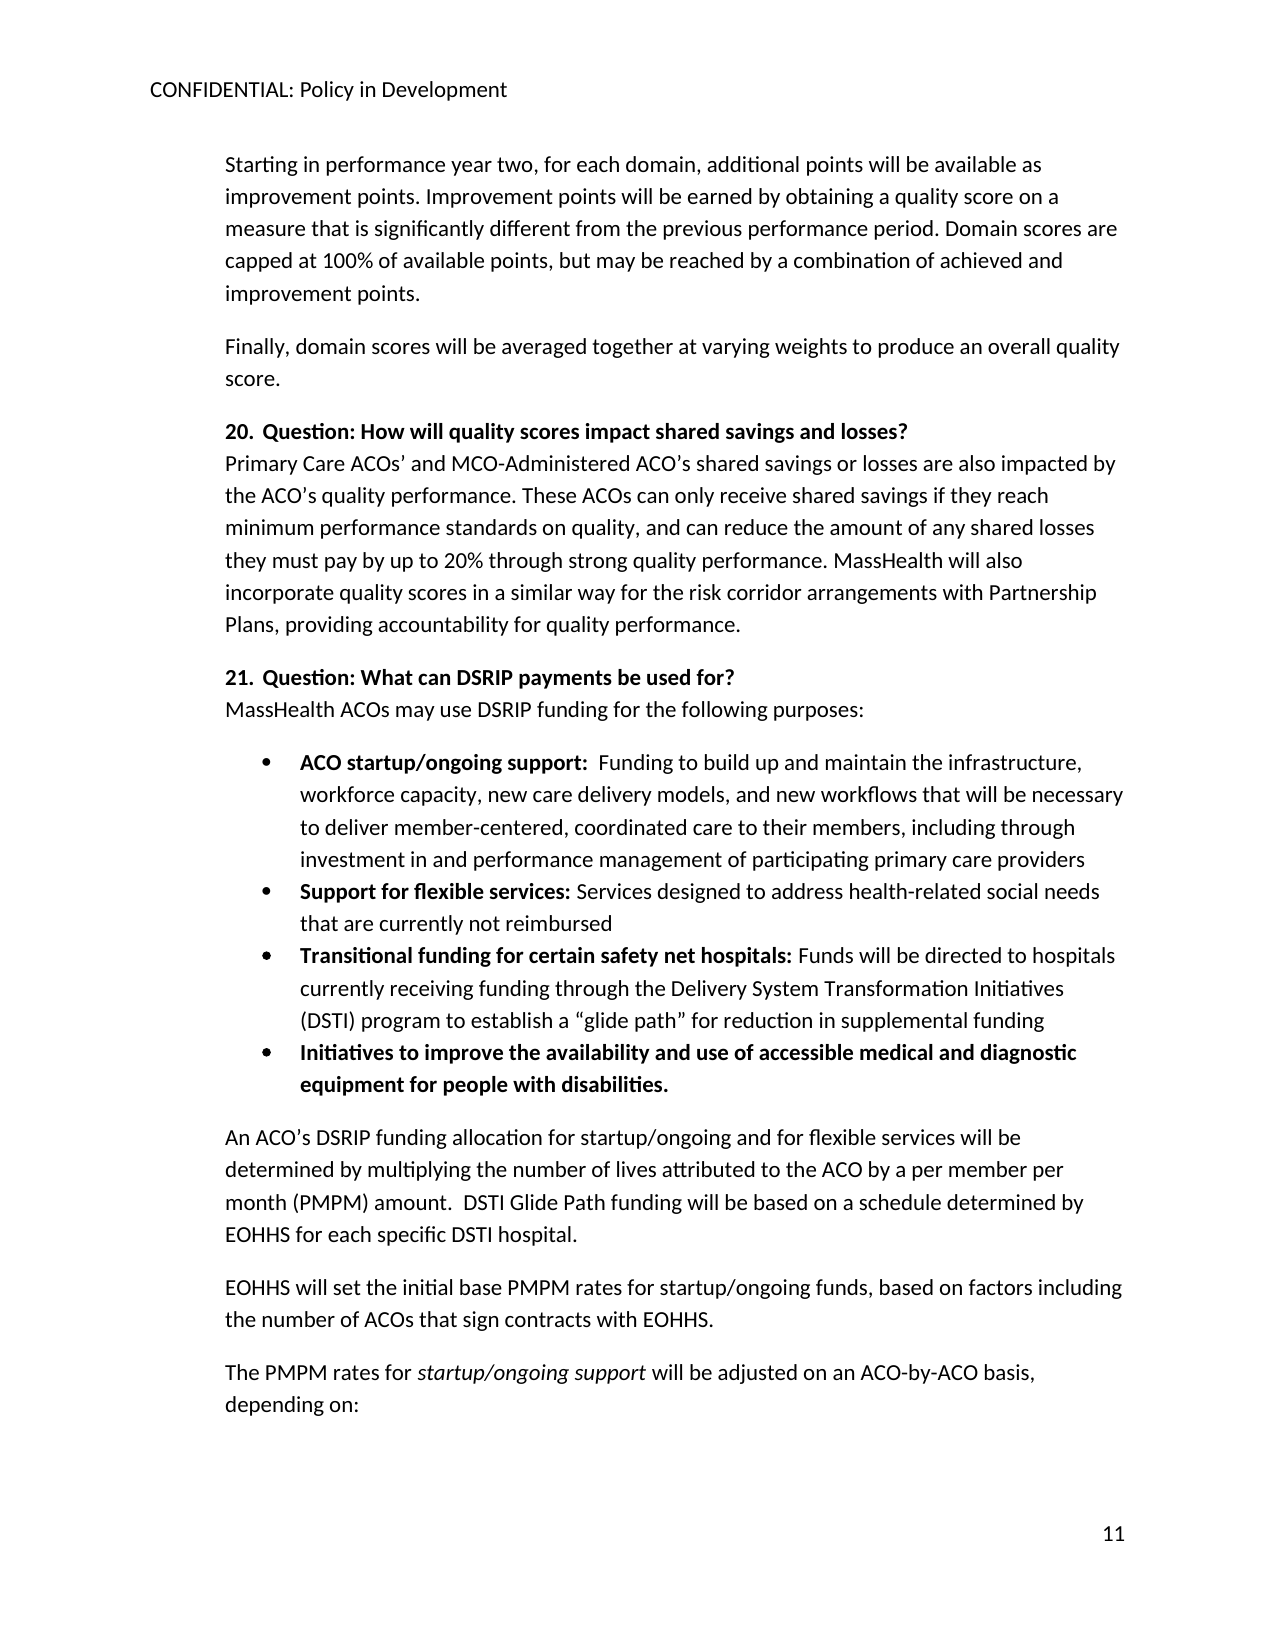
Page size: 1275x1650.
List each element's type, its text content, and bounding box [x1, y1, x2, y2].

text The PMPM rates for startup/ongoing support will be adjusted on an ACO-by-ACO basis, depending on: [225, 1358, 1125, 1418]
subtitle Question: How will quality scores impact shared savings and losses? [225, 417, 1125, 445]
list Initiatives to improve the availability and use of accessible medical and diagnostic equipment for people with disabilities. [262, 1038, 1125, 1098]
list ACO startup/ongoing support: Funding to build up and maintain the infrastructure, workforce capacity, new care delivery models, and new workflows that will be necessary to deliver member-centered, coordinated care to their members, including through investment in and performance management of participating primary care providers [262, 748, 1125, 873]
list Transitional funding for certain safety net hospitals: Funds will be directed to hospitals currently receiving funding through the Delivery System Transformation Initiatives (DSTI) program to establish a “glide path” for reduction in supplemental funding [262, 941, 1125, 1034]
text MassHealth ACOs may use DSRIP funding for the following purposes: [150, 695, 1125, 723]
list Support for flexible services: Services designed to address health-related social needs that are currently not reimbursed [262, 877, 1125, 937]
text Primary Care ACOs’ and MCO-Administered ACO’s shared savings or losses are also impacted by the ACO’s quality performance. These ACOs can only receive shared savings if they reach minimum performance standards on quality, and can reduce the amount of any shared losses they must pay by up to 20% through strong quality performance. MassHealth will also incorporate quality scores in a similar way for the risk corridor arrangements with Partnership Plans, providing accountability for quality performance. [225, 449, 1125, 638]
subtitle Question: What can DSRIP payments be used for? [225, 663, 1125, 691]
text Starting in performance year two, for each domain, additional points will be available as improvement points. Improvement points will be earned by obtaining a quality score on a measure that is significantly different from the previous performance period. Domain scores are capped at 100% of available points, but may be reached by a combination of achieved and improvement points. [225, 150, 1125, 307]
text EOHHS will set the initial base PMPM rates for startup/ongoing funds, based on factors including the number of ACOs that sign contracts with EOHHS. [225, 1273, 1125, 1333]
text An ACO’s DSRIP funding allocation for startup/ongoing and for flexible services will be determined by multiplying the number of lives attributed to the ACO by a per member per month (PMPM) amount. DSTI Glide Path funding will be based on a schedule determined by EOHHS for each specific DSTI hospital. [225, 1123, 1125, 1248]
text Finally, domain scores will be averaged together at varying weights to produce an overall quality score. [225, 332, 1125, 392]
